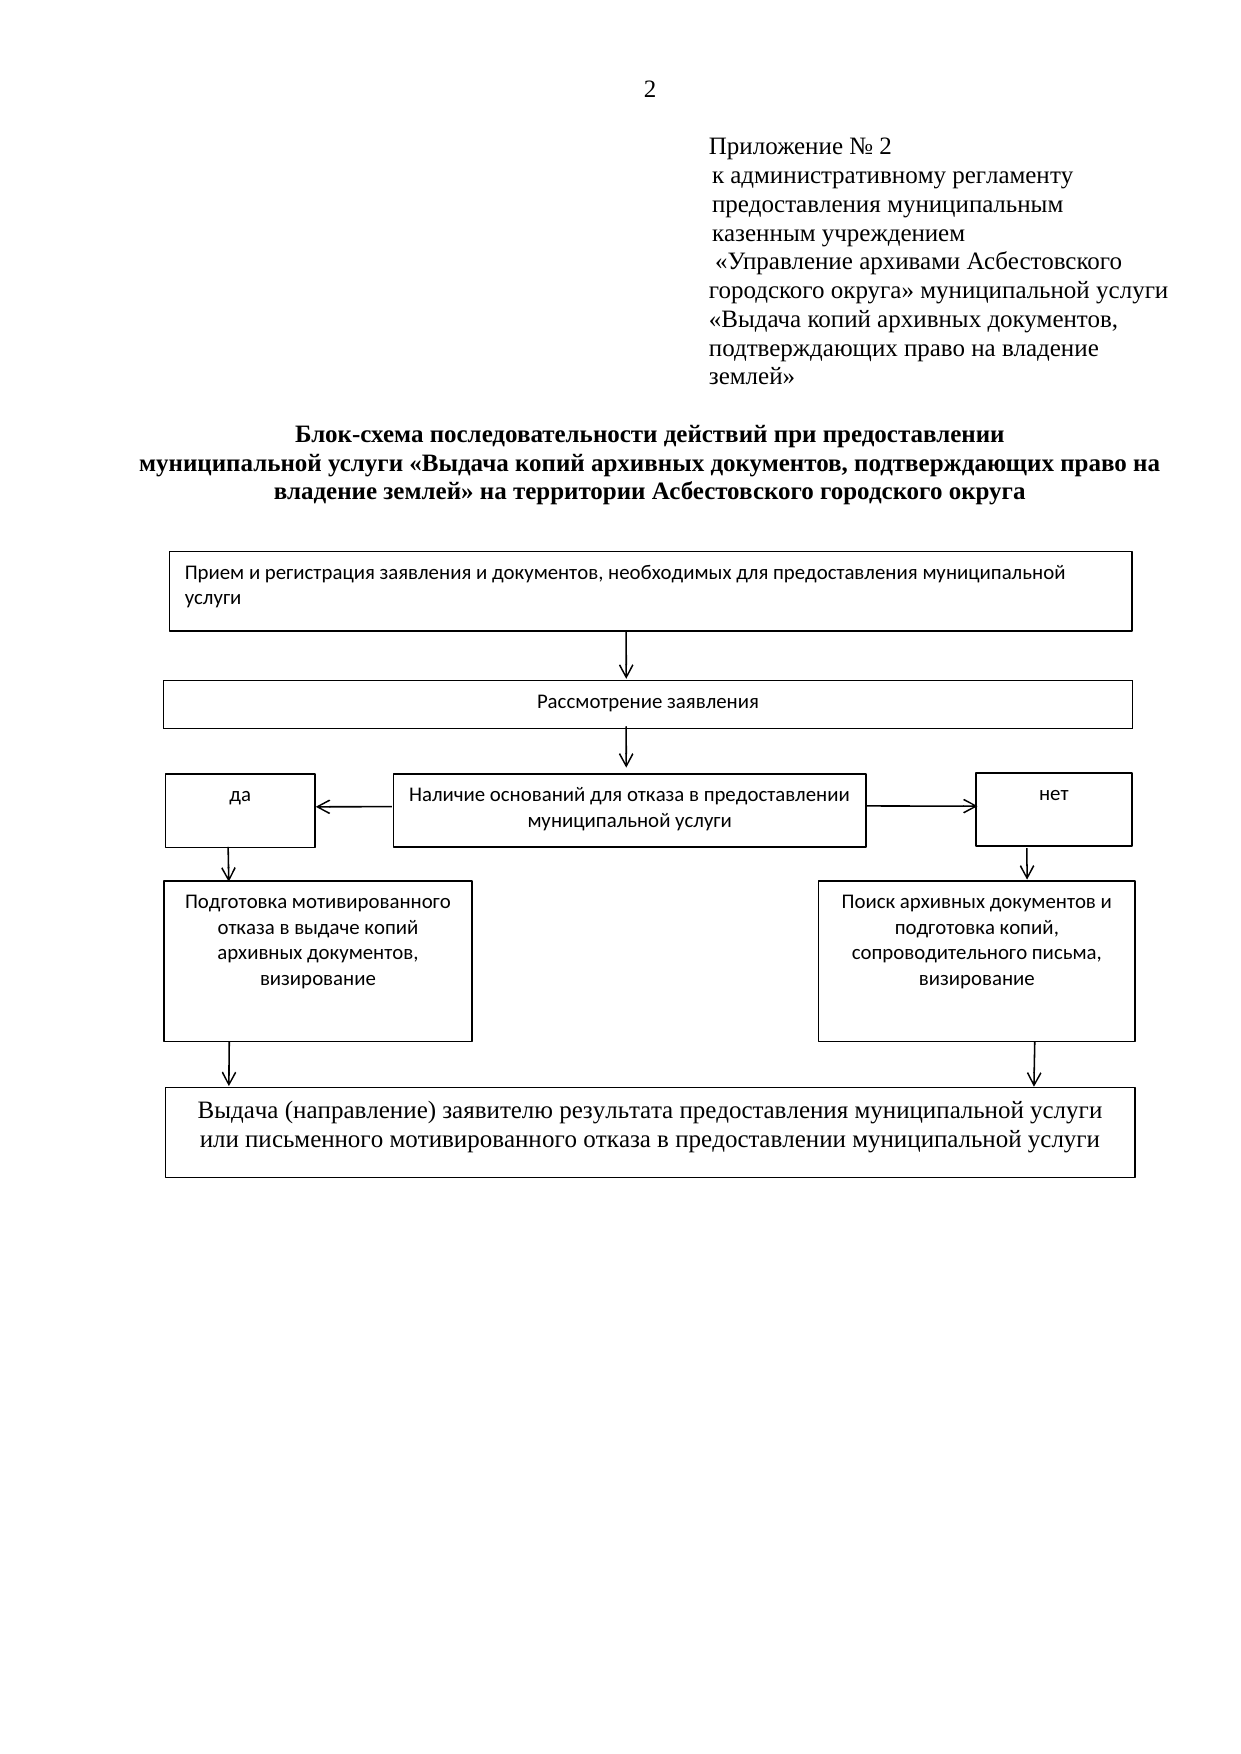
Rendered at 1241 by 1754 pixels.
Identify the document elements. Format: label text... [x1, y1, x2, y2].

text казенным учреждением [118, 218, 1181, 246]
text Приложение № 2 [709, 131, 1181, 160]
text Блок-схема последовательности действий при предоставлении [118, 419, 1181, 448]
text предоставления муниципальным [118, 189, 1181, 218]
text к административному регламенту [118, 160, 1181, 189]
text муниципальной услуги «Выдача копий архивных документов, подтверждающих право на владение землей» на территории Асбестовского городского округа [118, 448, 1181, 505]
text «Управление архивами Асбестовского городского округа» муниципальной услуги «Выдача копий архивных документов, подтверждающих право на владение землей» [709, 246, 1181, 390]
